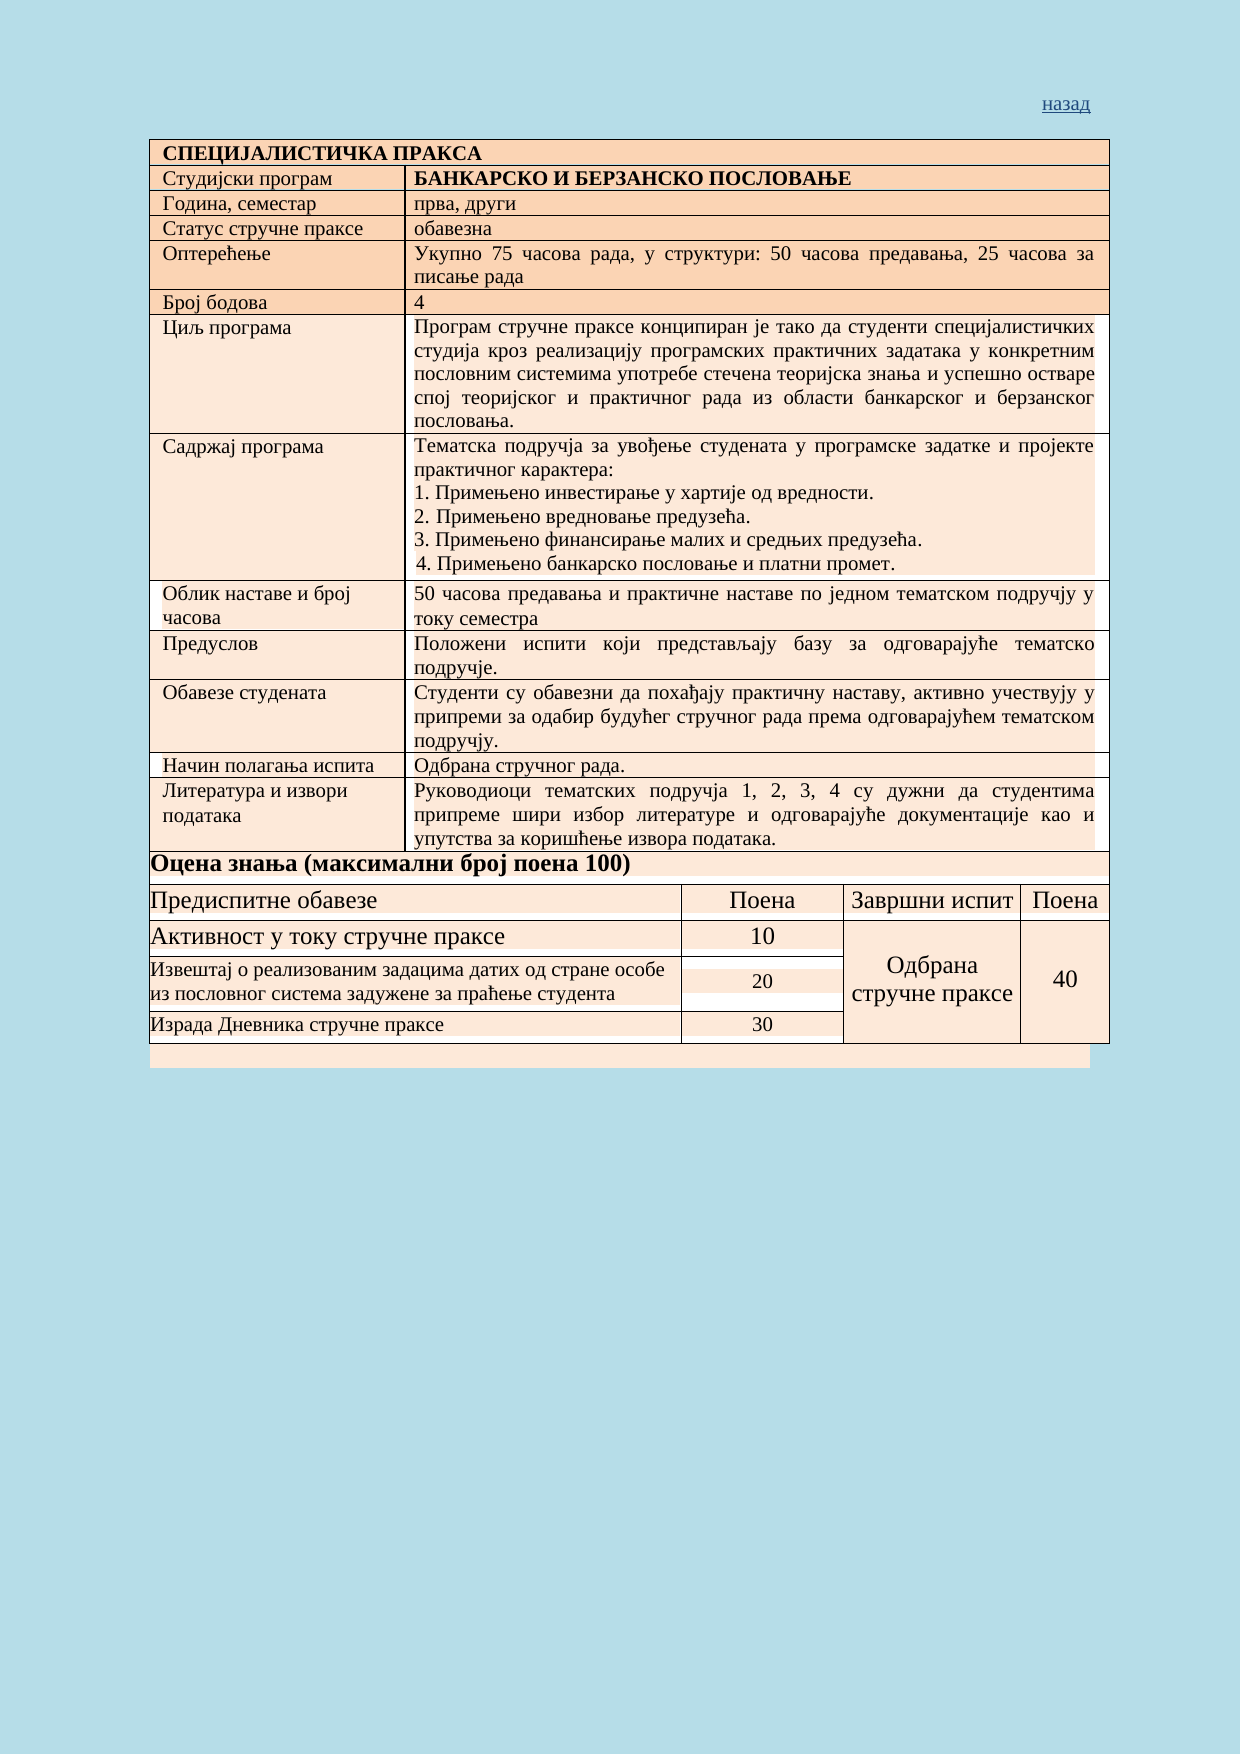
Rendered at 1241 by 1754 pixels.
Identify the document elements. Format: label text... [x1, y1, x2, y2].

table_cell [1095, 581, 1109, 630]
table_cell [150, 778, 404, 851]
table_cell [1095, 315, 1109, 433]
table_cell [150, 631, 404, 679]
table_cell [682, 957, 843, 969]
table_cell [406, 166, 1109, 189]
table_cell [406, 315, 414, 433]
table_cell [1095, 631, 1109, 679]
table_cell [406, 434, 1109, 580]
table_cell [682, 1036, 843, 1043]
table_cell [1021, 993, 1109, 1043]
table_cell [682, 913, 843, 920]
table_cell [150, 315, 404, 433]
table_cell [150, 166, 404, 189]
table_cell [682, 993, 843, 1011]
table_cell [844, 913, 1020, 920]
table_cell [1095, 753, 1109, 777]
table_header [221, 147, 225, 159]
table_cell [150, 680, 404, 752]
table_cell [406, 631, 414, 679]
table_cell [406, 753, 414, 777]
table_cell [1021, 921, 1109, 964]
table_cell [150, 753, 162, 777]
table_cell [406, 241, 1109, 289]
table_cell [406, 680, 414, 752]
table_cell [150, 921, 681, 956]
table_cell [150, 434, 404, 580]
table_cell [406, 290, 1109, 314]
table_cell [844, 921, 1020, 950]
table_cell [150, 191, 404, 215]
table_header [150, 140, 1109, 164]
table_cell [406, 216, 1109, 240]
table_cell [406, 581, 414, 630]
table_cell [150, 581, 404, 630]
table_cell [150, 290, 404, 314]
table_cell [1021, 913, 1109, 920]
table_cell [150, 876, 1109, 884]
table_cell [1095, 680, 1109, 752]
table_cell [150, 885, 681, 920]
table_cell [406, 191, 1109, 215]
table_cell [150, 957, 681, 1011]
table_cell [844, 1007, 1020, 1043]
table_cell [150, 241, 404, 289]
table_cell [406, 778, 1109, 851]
text назад [150, 91, 1090, 115]
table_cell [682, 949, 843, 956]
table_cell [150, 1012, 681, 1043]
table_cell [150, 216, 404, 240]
